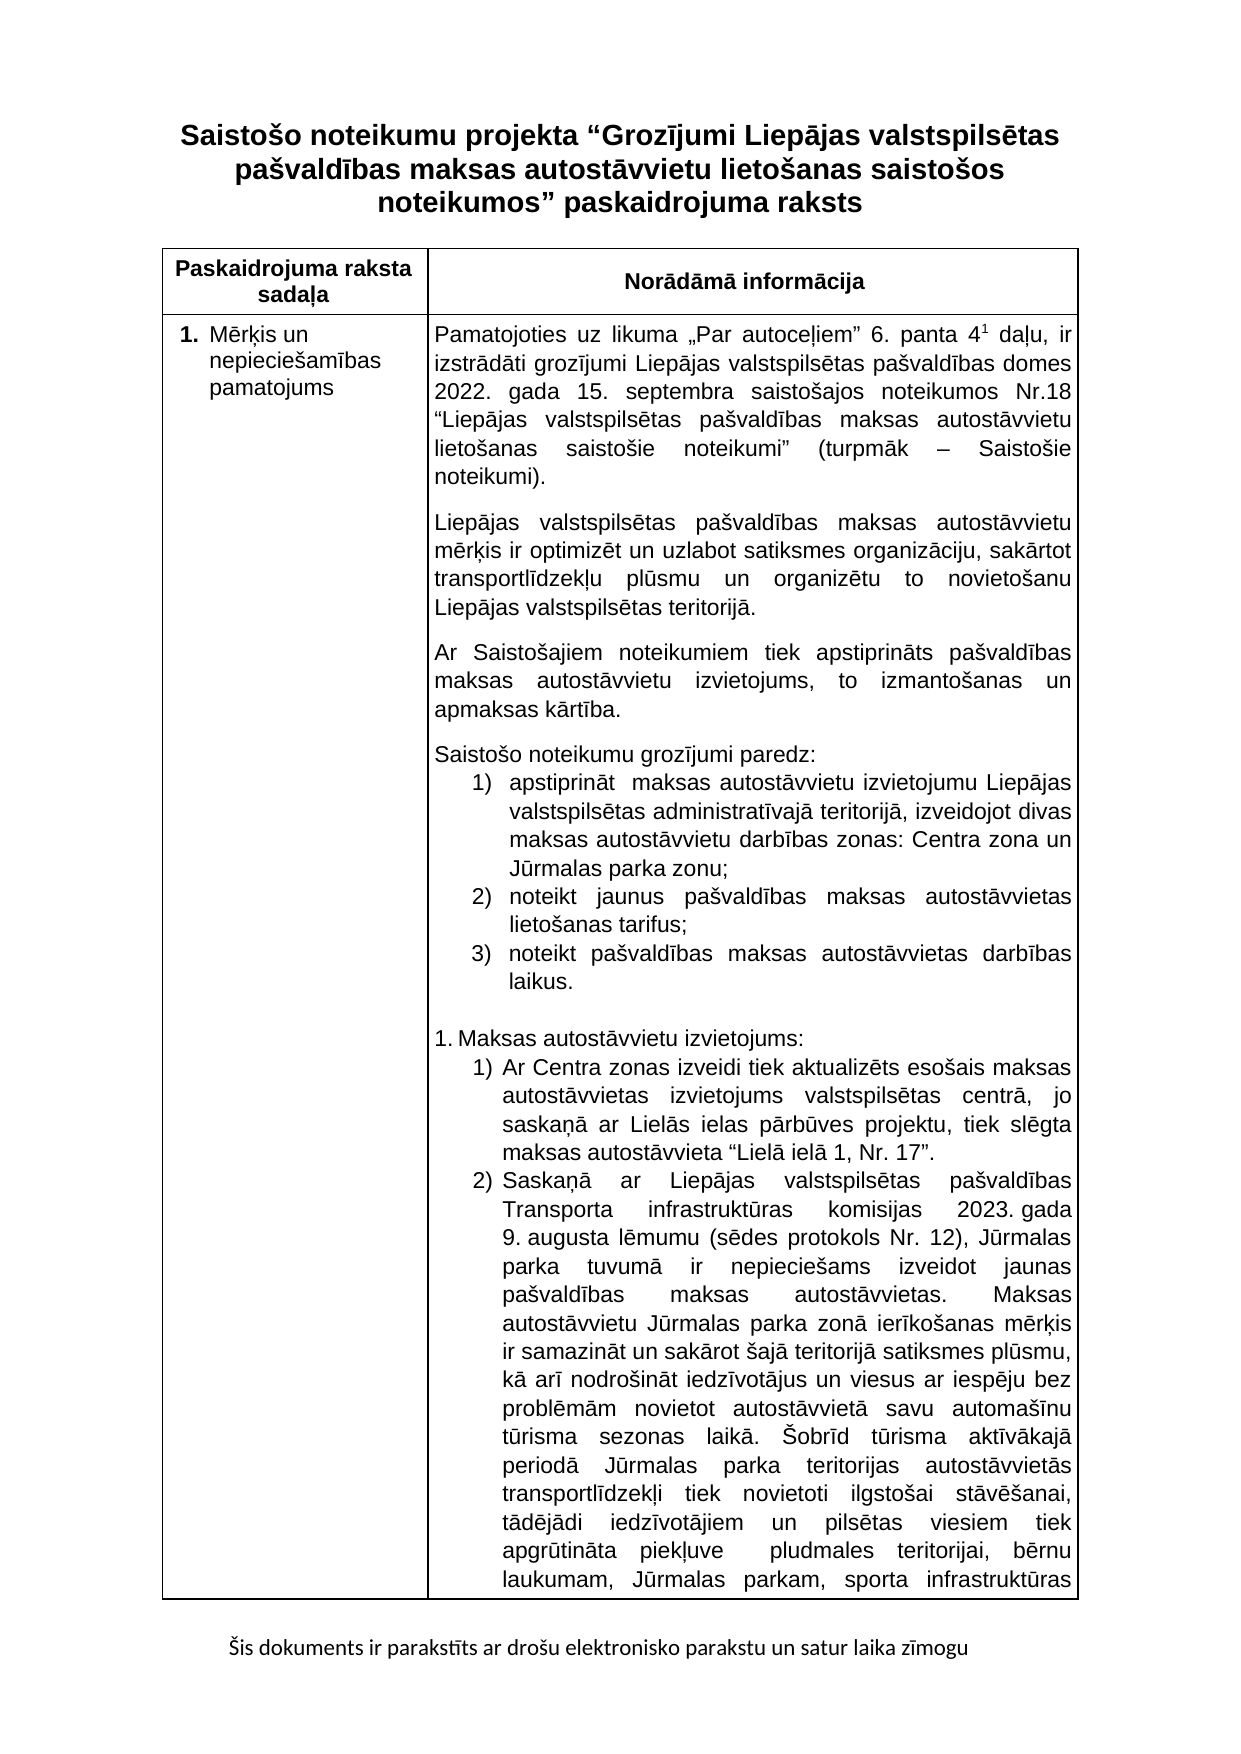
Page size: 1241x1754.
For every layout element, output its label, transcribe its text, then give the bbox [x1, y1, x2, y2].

table_header Norādāmā informācija [429, 249, 1077, 314]
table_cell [429, 315, 1077, 1598]
text Saistošo noteikumu projekta “Grozījumi Liepājas valstspilsētas pašvaldības maksas autostāvvietu lietošanas saistošos noteikumos” paskaidrojuma raksts [177, 118, 1063, 219]
table_header Paskaidrojuma raksta sadaļa [163, 249, 427, 314]
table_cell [163, 315, 427, 1598]
